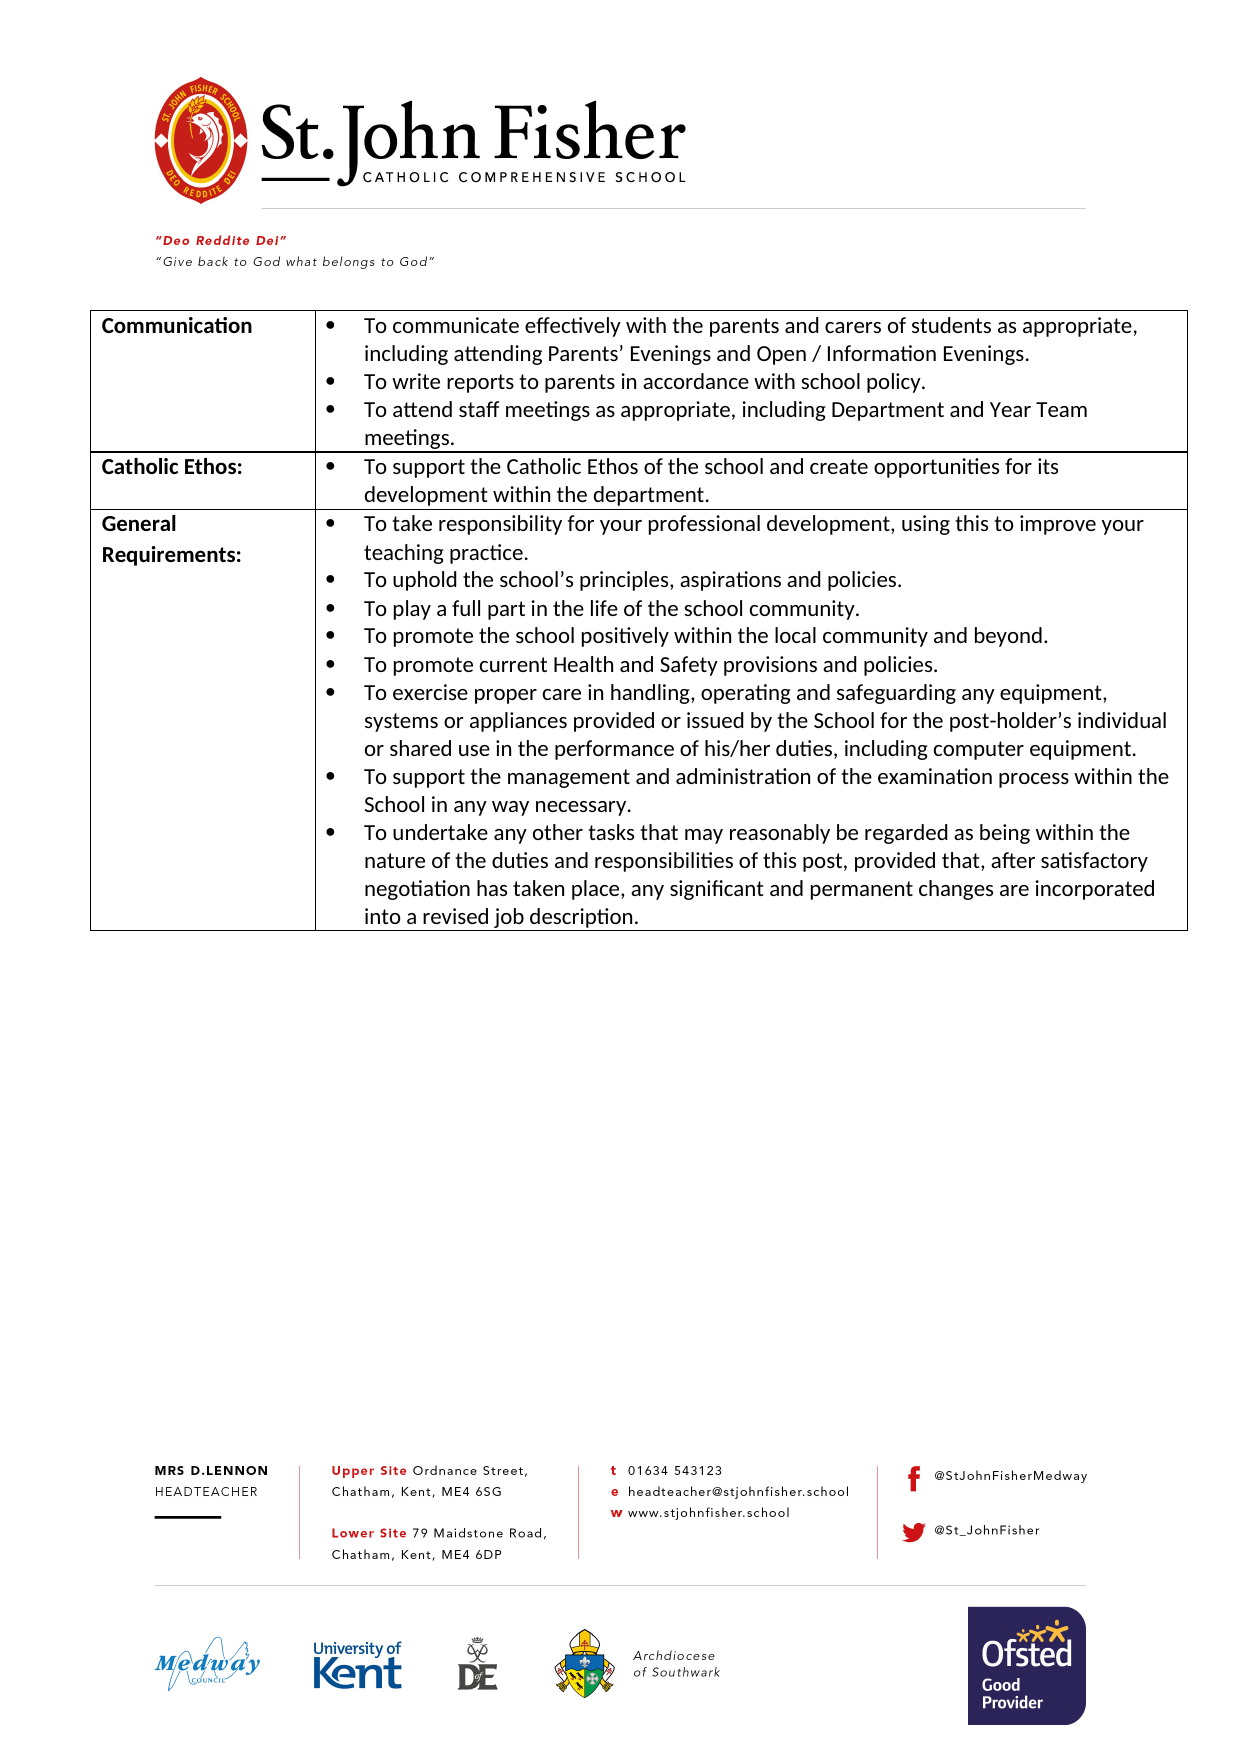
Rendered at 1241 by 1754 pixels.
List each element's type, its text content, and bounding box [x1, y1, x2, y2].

table_cell To take responsibility for your professional development, using this to improve your teaching practice. To uphold the school’s principles, aspirations and policies. To play a full part in the life of the school community. To promote the school positively within the local community and beyond. To promote current Health and Safety provisions and policies. To exercise proper care in handling, operating and safeguarding any equipment, systems or appliances provided or issued by the School for the post-holder’s individual or shared use in the performance of his/her duties, including computer equipment. To support the management and administration of the examination process within the School in any way necessary. To undertake any other tasks that may reasonably be regarded as being within the nature of the duties and responsibilities of this post, provided that, after satisfactory negotiation has taken place, any significant and permanent changes are incorporated into a revised job description. [316, 510, 1187, 930]
picture [153, 76, 1087, 283]
table_cell To support the Catholic Ethos of the school and create opportunities for its development within the department. [316, 453, 1187, 508]
table_cell Catholic Ethos: [91, 453, 315, 508]
table_cell Communication [91, 311, 315, 451]
table_cell General Requirements: [91, 510, 315, 930]
table_cell To communicate effectively with the parents and carers of students as appropriate, including attending Parents’ Evenings and Open / Information Evenings. To write reports to parents in accordance with school policy. To attend staff meetings as appropriate, including Department and Year Team meetings. [316, 311, 1187, 451]
picture [153, 1455, 1087, 1725]
